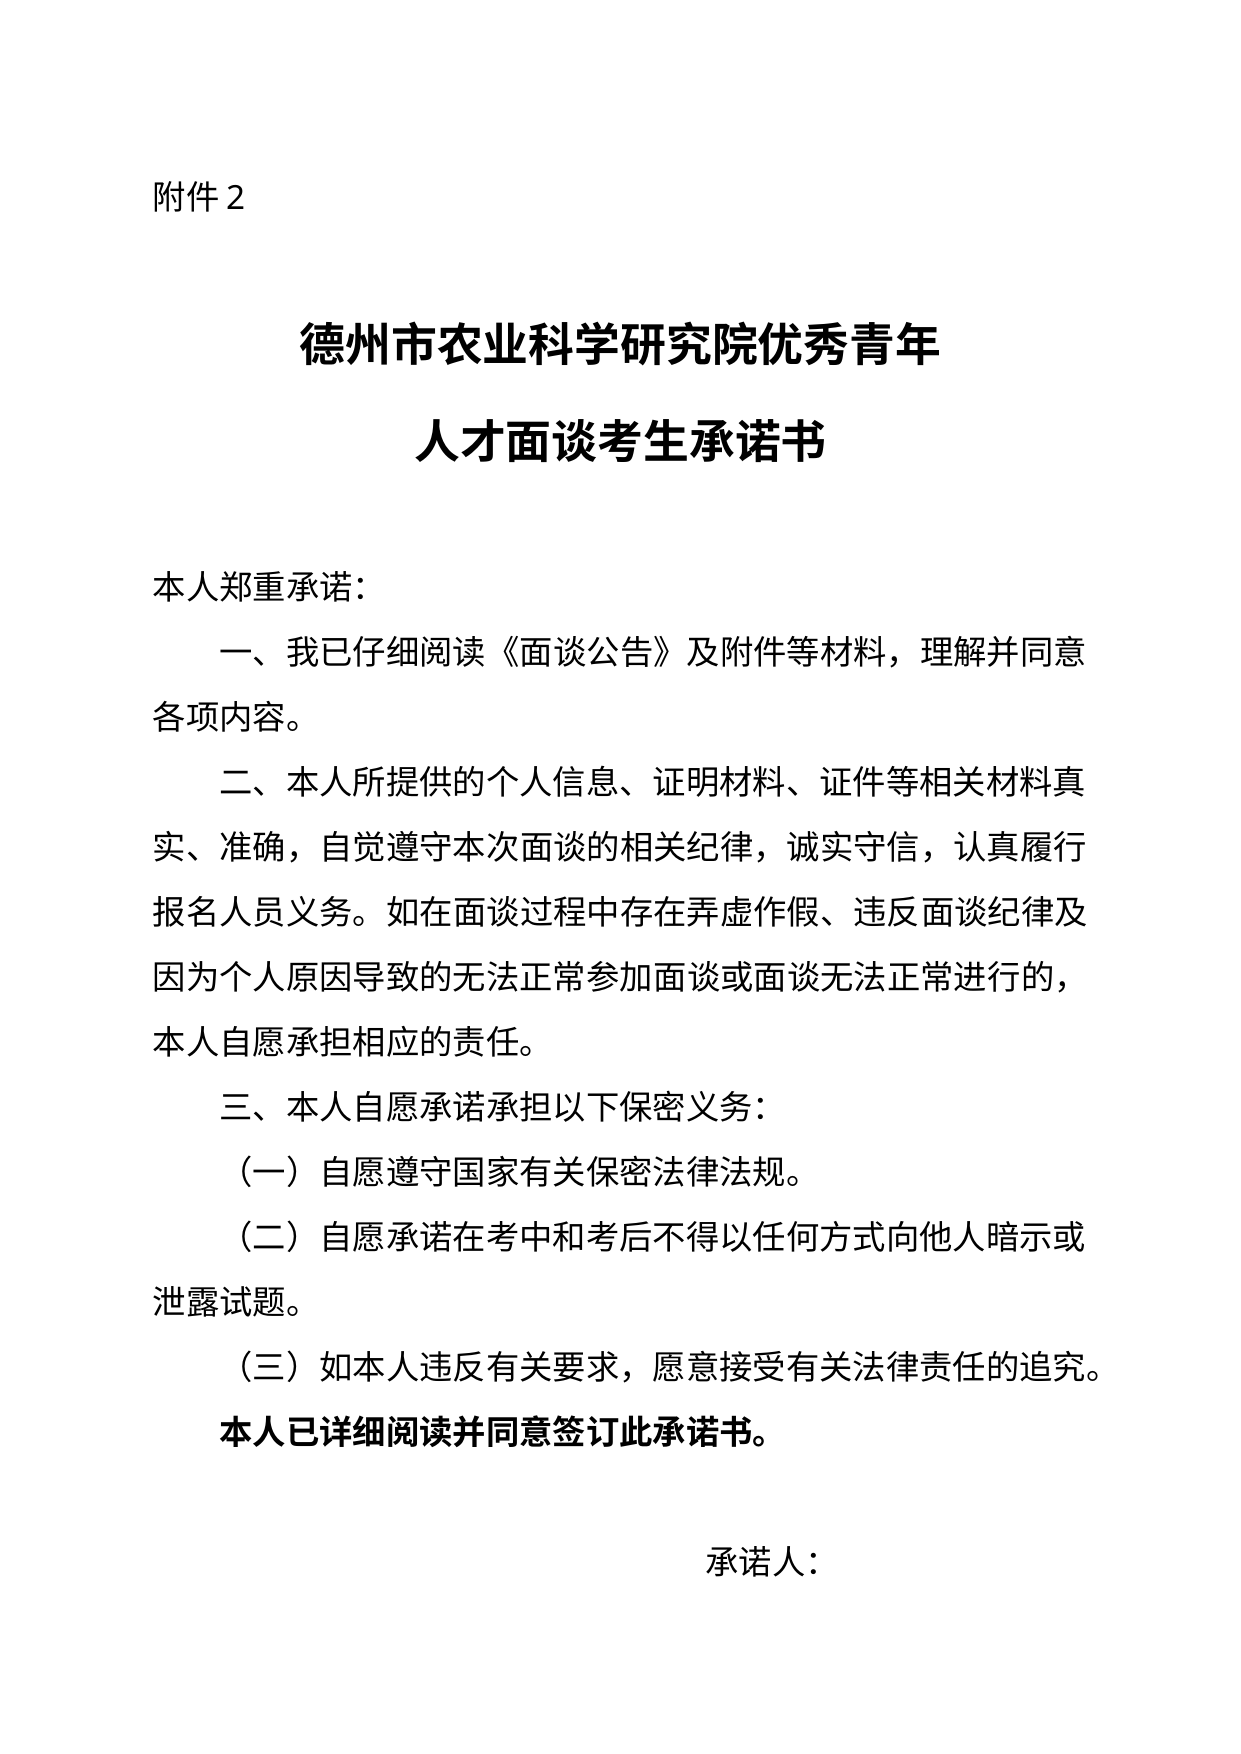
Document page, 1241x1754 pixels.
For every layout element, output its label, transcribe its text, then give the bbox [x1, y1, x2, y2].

text 本人郑重承诺： [152, 552, 1088, 617]
text 二、本人所提供的个人信息、证明材料、证件等相关材料真实、准确，自觉遵守本次面谈的相关纪律，诚实守信，认真履行报名人员义务。如在面谈过程中存在弄虚作假、违反面谈纪律及因为个人原因导致的无法正常参加面谈或面谈无法正常进行的，本人自愿承担相应的责任。 [152, 747, 1088, 1072]
text 承诺人： [152, 1527, 1021, 1592]
text （二）自愿承诺在考中和考后不得以任何方式向他人暗示或泄露试题。 [152, 1202, 1088, 1332]
text 一、我已仔细阅读《面谈公告》及附件等材料，理解并同意各项内容。 [152, 617, 1088, 747]
text （一）自愿遵守国家有关保密法律法规。 [152, 1137, 1088, 1202]
text （三）如本人违反有关要求，愿意接受有关法律责任的追究。 [152, 1332, 1088, 1397]
text 人才面谈考生承诺书 [152, 390, 1088, 487]
text 德州市农业科学研究院优秀青年 [152, 292, 1088, 390]
text 附件2 [152, 162, 1088, 227]
text 三、本人自愿承诺承担以下保密义务： [152, 1072, 1088, 1137]
text 本人已详细阅读并同意签订此承诺书。 [152, 1397, 1088, 1462]
